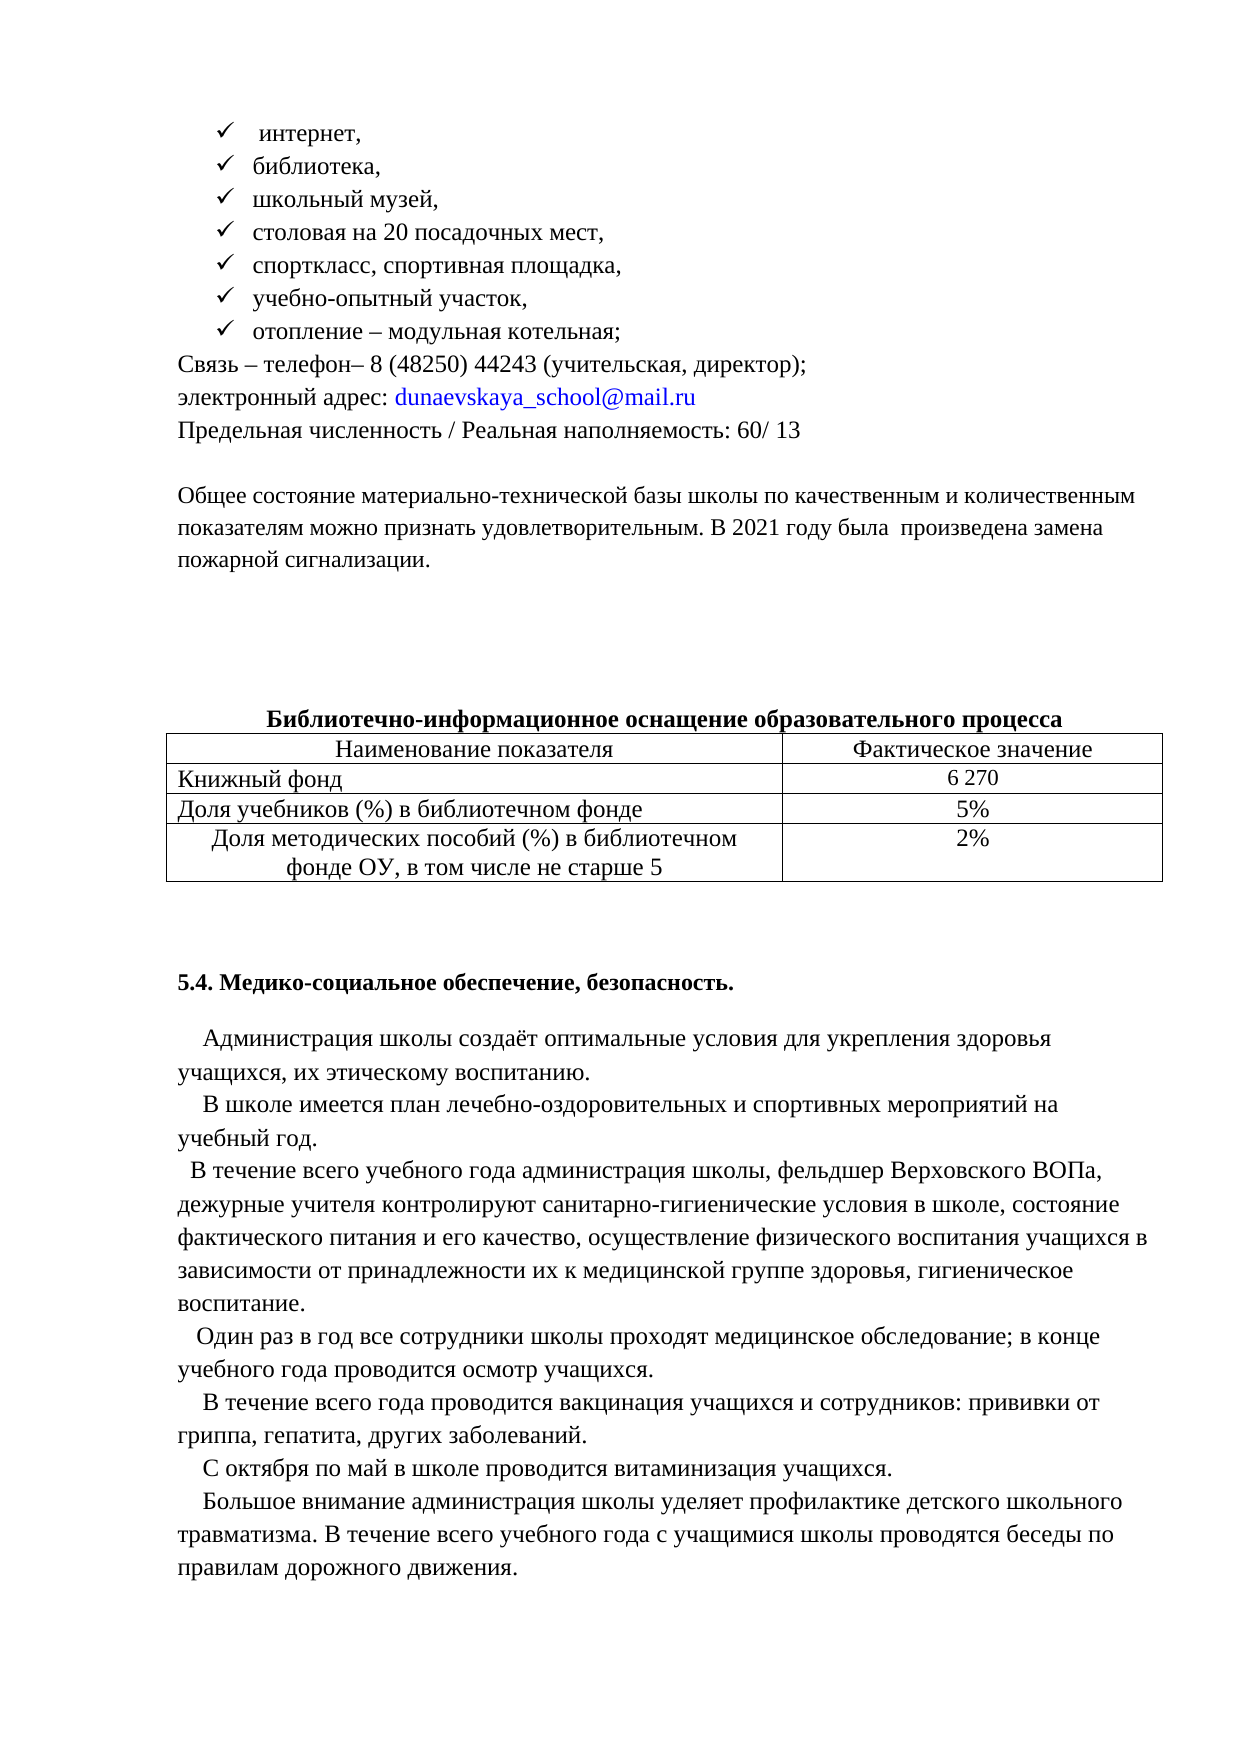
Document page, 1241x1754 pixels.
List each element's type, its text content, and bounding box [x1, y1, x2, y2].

text Общее состояние материально-технической базы школы по качественным и количественным показателям можно признать удовлетворительным. В 2021 году была произведена замена пожарной сигнализации. [177, 481, 1152, 572]
list учебно-опытный участок, [215, 283, 1152, 312]
table_cell 6 270 [783, 764, 1162, 793]
table_cell Книжный фонд [167, 764, 782, 793]
text Предельная численность / Реальная наполняемость: 60/ 13 [177, 415, 1152, 444]
text Большое внимание администрация школы уделяет профилактике детского школьного травматизма. В течение всего учебного года с учащимися школы проводятся беседы по правилам дорожного движения. [177, 1486, 1152, 1581]
table_cell 2% [783, 824, 1162, 881]
table_header Фактическое значение [783, 734, 1162, 763]
text В школе имеется план лечебно-оздоровительных и спортивных мероприятий на учебный год. [177, 1089, 1152, 1151]
list отопление – модульная котельная; [215, 316, 1152, 345]
text С октября по май в школе проводится витаминизация учащихся. [177, 1453, 1152, 1482]
text электронный адрес: dunaevskaya_sсhool@mail.ru [177, 382, 1152, 411]
list библиотека, [215, 151, 1152, 180]
text Библиотечно-информационное оснащение образовательного процесса [177, 704, 1152, 733]
text Администрация школы создаёт оптимальные условия для укрепления здоровья учащихся, их этическому воспитанию. [177, 1023, 1152, 1085]
table_cell Доля методических пособий (%) в библиотечном фонде ОУ, в том числе не старше 5 [167, 824, 782, 881]
text Один раз в год все сотрудники школы проходят медицинское обследование; в конце учебного года проводится осмотр учащихся. [177, 1321, 1152, 1382]
list интернет, [215, 118, 1152, 147]
table_cell Доля учебников (%) в библиотечном фонде [167, 794, 782, 822]
table_header Наименование показателя [167, 734, 782, 763]
text В течение всего года проводится вакцинация учащихся и сотрудников: прививки от гриппа, гепатита, других заболеваний. [177, 1387, 1152, 1448]
list школьный музей, [215, 184, 1152, 213]
text Связь – телефон– 8 (48250) 44243 (учительская, директор); [177, 349, 1152, 378]
text В течение всего учебного года администрация школы, фельдшер Верховского ВОПа, дежурные учителя контролируют санитарно-гигиенические условия в школе, состояние фактического питания и его качество, осуществление физического воспитания учащихся в зависимости от принадлежности их к медицинской группе здоровья, гигиеническое воспитание. [177, 1156, 1152, 1316]
list столовая на 20 посадочных мест, [215, 217, 1152, 246]
text 5.4. Медико-социальное обеспечение, безопасность. [177, 968, 1152, 996]
list спорткласс, спортивная площадка, [215, 250, 1152, 279]
table_cell 5% [783, 794, 1162, 822]
